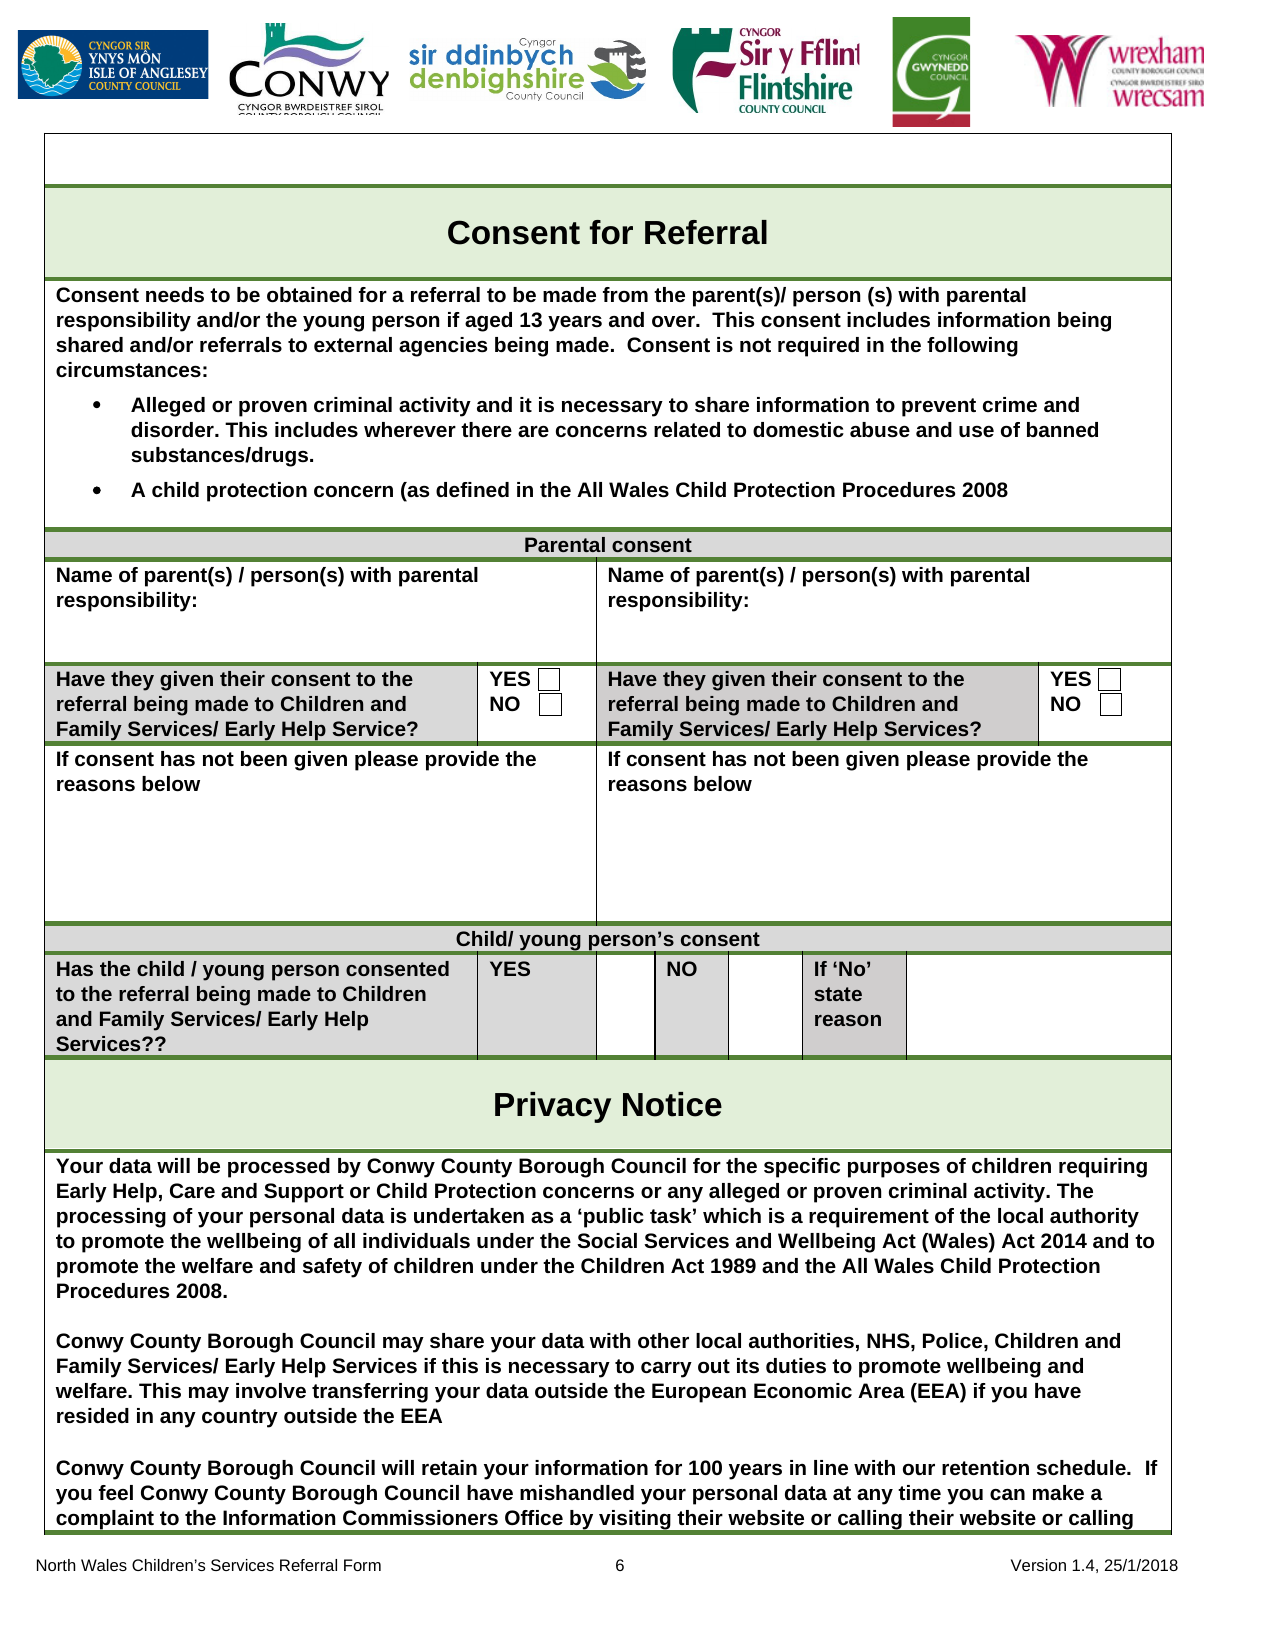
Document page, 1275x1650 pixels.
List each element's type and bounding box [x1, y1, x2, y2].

table_header [45, 134, 1171, 184]
table_header [45, 281, 1171, 527]
table_header [40, 133, 44, 1535]
picture [409, 38, 646, 101]
table_header [597, 746, 1171, 921]
table_header [729, 955, 802, 1055]
picture [671, 28, 860, 113]
table_header [907, 955, 1171, 1055]
picture [1014, 35, 1204, 107]
table_header [597, 955, 654, 1055]
table_header [45, 1153, 1171, 1530]
table_header [597, 562, 1171, 662]
picture [892, 17, 971, 127]
